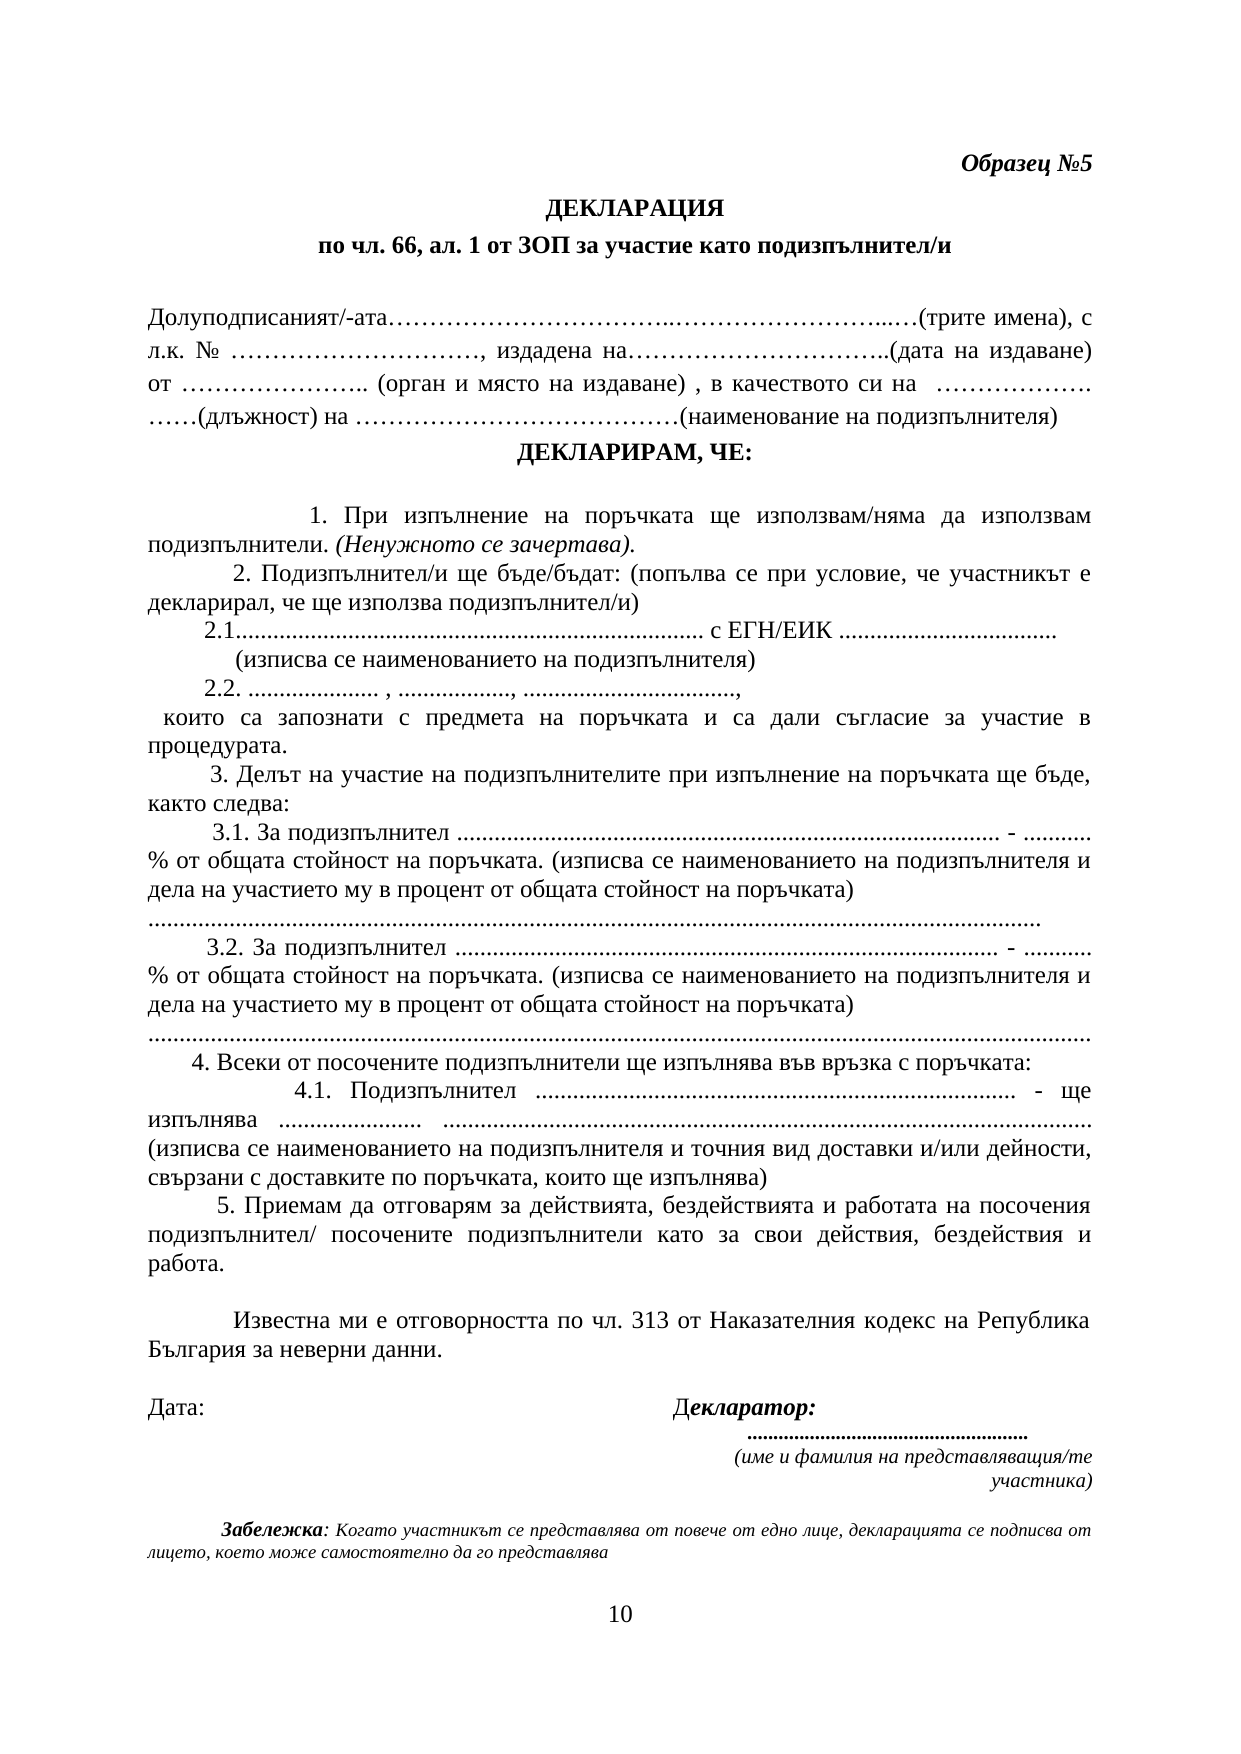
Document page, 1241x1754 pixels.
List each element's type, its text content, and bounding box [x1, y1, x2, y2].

text ДЕКЛАРАЦИЯ [148, 191, 1093, 222]
text Известна ми е отговорността по чл. 313 от Наказателния кодекс на Република България за неверни данни. [148, 1305, 1093, 1363]
text по чл. 66, ал. 1 от ЗОП за участие като подизпълнител/и [148, 228, 1093, 259]
text 3.2. За подизпълнител ....................................................................................... - ........... % от общата стойност на поръчката. (изписва се наименованието на подизпълнителя и дела на участието му в процент от общата стойност на поръчката) [148, 932, 1093, 1018]
text 2.2. ..................... , .................., .................................., [148, 673, 1093, 702]
text Дата: Декларатор: [148, 1392, 1093, 1420]
text ДЕКЛАРИРАМ, ЧЕ: [148, 434, 1093, 466]
text Долуподписаният/-ата……………………………..……………………...…(трите имена), с л.к. № …………………………, издадена на…………………………..(дата на издаване) от ………………….. (орган и място на издаване) , в качеството си на ……………….……(длъжност) на …………………………………(наименование на подизпълнителя) [148, 302, 1093, 430]
text 4.1. Подизпълнител ............................................................................. - ще изпълнява ....................... ........................................................................................................ (изписва се наименованието на подизпълнителя и точния вид доставки и/или дейности, свързани с доставките по поръчката, които ще изпълнява) [148, 1075, 1093, 1190]
text 3. Делът на участие на подизпълнителите при изпълнение на поръчката ще бъде, както следва: [148, 759, 1093, 817]
text 5. Приемам да отговарям за действията, бездействията и работата на посочения подизпълнител/ посочените подизпълнители като за свои действия, бездействия и работа. [148, 1190, 1093, 1277]
text Образец №5 [148, 148, 1093, 176]
text (изписва се наименованието на подизпълнителя) [148, 644, 1093, 673]
text 4. Всеки от посочените подизпълнители ще изпълнява във връзка с поръчката: [148, 1047, 1093, 1075]
text ....................................................................................................................................................... [148, 1018, 1093, 1047]
text (име и фамилия на представляващия/те участника) [148, 1444, 1093, 1492]
text 2.1........................................................................... с ЕГН/ЕИК ................................... [148, 615, 1093, 644]
text 3.1. За подизпълнител ....................................................................................... - ........... % от общата стойност на поръчката. (изписва се наименованието на подизпълнителя и дела на участието му в процент от общата стойност на поръчката) [148, 817, 1093, 903]
text 1. При изпълнение на поръчката ще използвам/няма да използвам подизпълнители. (Ненужното се зачертава). [148, 500, 1093, 558]
text Забележка: Когато участникът се представлява от повече от едно лице, декларацията се подписва от лицето, което може самостоятелно да го представлява [148, 1517, 1093, 1562]
text които са запознати с предмета на поръчката и са дали съгласие за участие в процедурата. [148, 702, 1093, 759]
text 2. Подизпълнител/и ще бъде/бъдат: (попълва се при условие, че участникът е декларирал, че ще използва подизпълнител/и) [148, 558, 1093, 615]
text ...................................................... [221, 1420, 1093, 1444]
text ............................................................................................................................................... [148, 903, 1093, 932]
